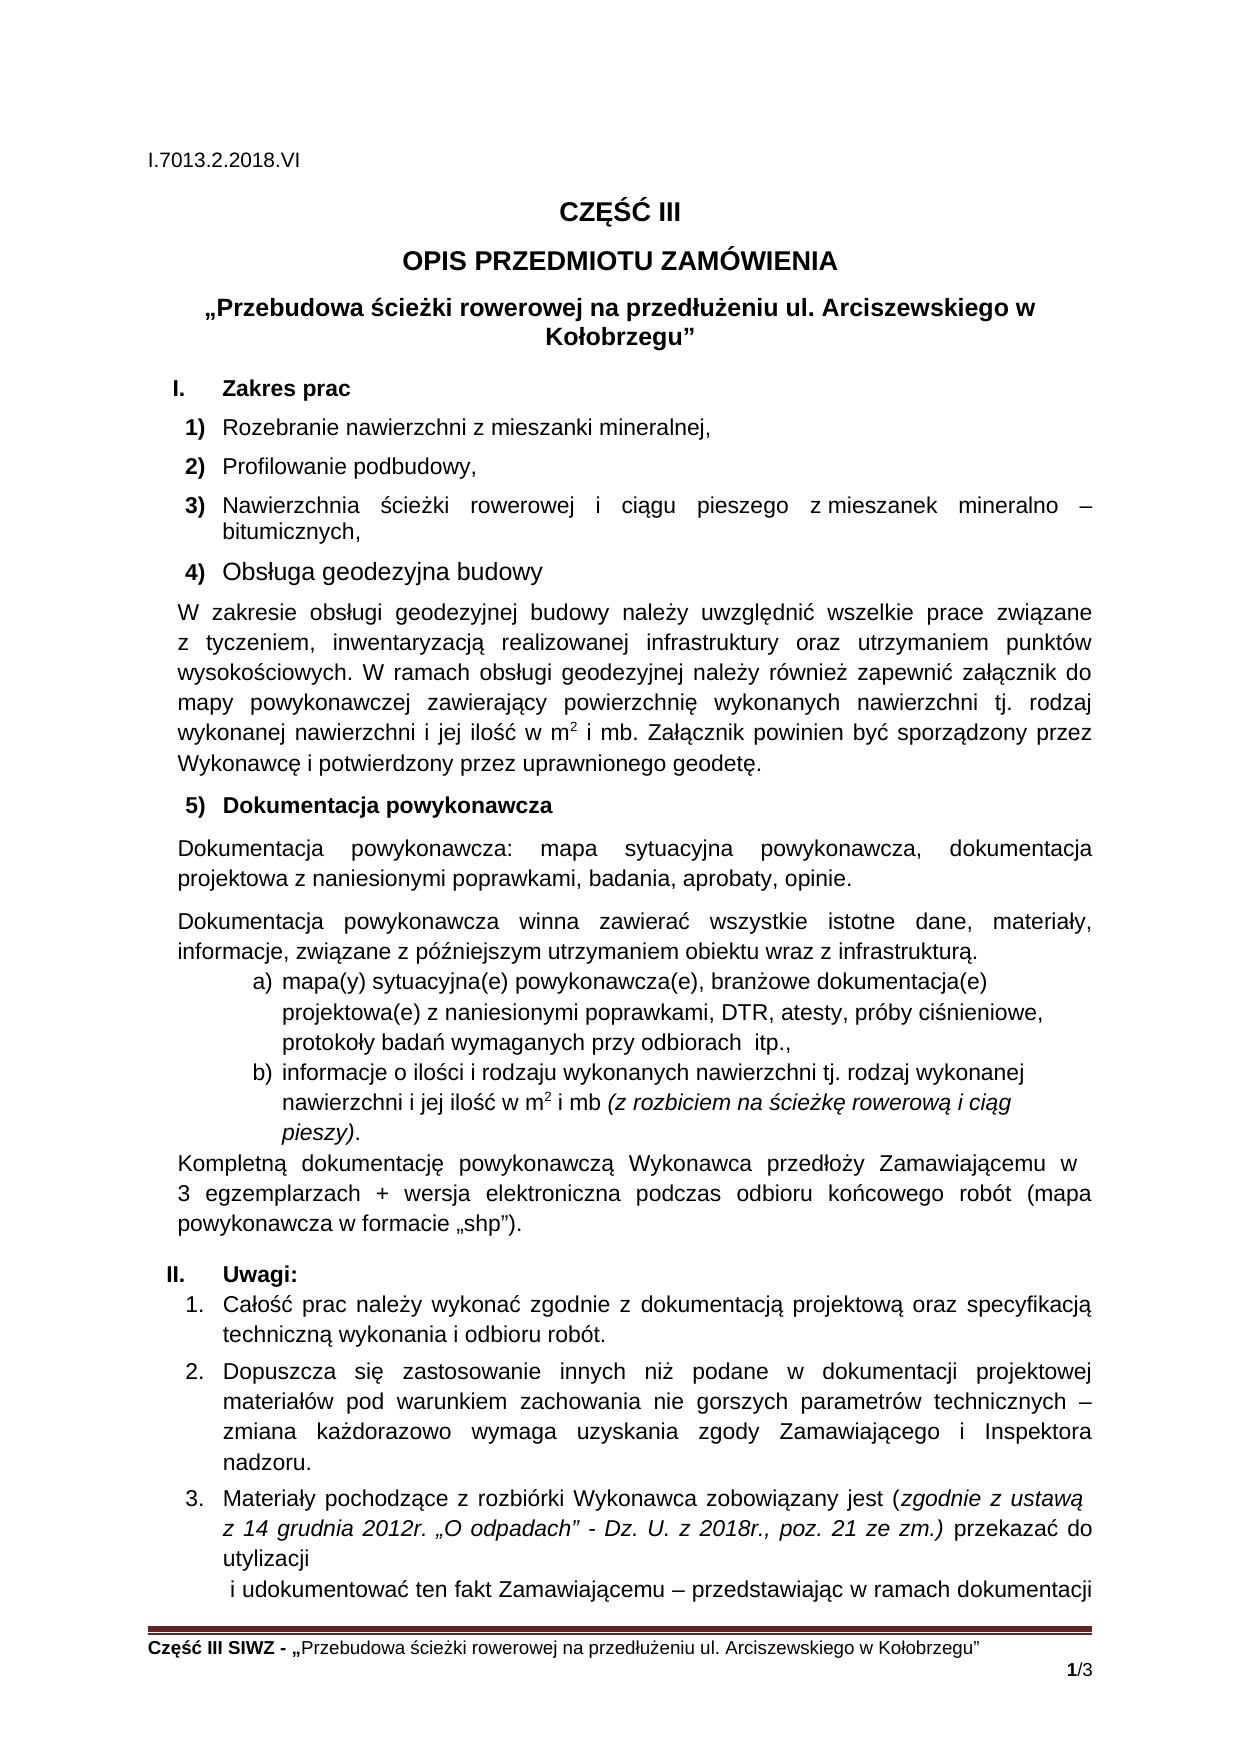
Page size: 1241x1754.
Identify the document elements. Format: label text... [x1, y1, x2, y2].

list informacje o ilości i rodzaju wykonanych nawierzchni tj. rodzaj wykonanej nawierzchni i jej ilość w m2 i mb (z rozbiciem na ścieżkę rowerową i ciąg pieszy). [252, 1059, 1092, 1146]
list mapa(y) sytuacyjna(e) powykonawcza(e), branżowe dokumentacja(e) projektowa(e) z naniesionymi poprawkami, DTR, atesty, próby ciśnieniowe, protokoły badań wymaganych przy odbiorach itp., [252, 968, 1092, 1055]
text „Przebudowa ścieżki rowerowej na przedłużeniu ul. Arciszewskiego w Kołobrzegu” [148, 293, 1092, 350]
text I.7013.2.2018.VI [148, 148, 1092, 172]
text Kompletną dokumentację powykonawczą Wykonawca przedłoży Zamawiającemu w 3 egzemplarzach + wersja elektroniczna podczas odbioru końcowego robót (mapa powykonawcza w formacie „shp”). [177, 1149, 1092, 1236]
text Dokumentacja powykonawcza winna zawierać wszystkie istotne dane, materiały, informacje, związane z późniejszym utrzymaniem obiektu wraz z infrastrukturą. [177, 908, 1092, 964]
list Nawierzchnia ścieżki rowerowej i ciągu pieszego z mieszanek mineralno – bitumicznych, [185, 492, 1092, 545]
list Obsługa geodezyjna budowy [185, 557, 1092, 586]
list Profilowanie podbudowy, [185, 453, 1092, 479]
list Rozebranie nawierzchni z mieszanki mineralnej, [185, 414, 1092, 441]
list Uwagi: [185, 1261, 1092, 1287]
list Dokumentacja powykonawcza [185, 792, 1092, 818]
list Całość prac należy wykonać zgodnie z dokumentacją projektową oraz specyfikacją techniczną wykonania i odbioru robót. [185, 1291, 1092, 1348]
text Dokumentacja powykonawcza: mapa sytuacyjna powykonawcza, dokumentacja projektowa z naniesionymi poprawkami, badania, aprobaty, opinie. [177, 835, 1092, 891]
list Dopuszcza się zastosowanie innych niż podane w dokumentacji projektowej materiałów pod warunkiem zachowania nie gorszych parametrów technicznych – zmiana każdorazowo wymaga uzyskania zgody Zamawiającego i Inspektora nadzoru. [185, 1358, 1092, 1475]
list Zakres prac [185, 375, 1092, 402]
text W zakresie obsługi geodezyjnej budowy należy uwzględnić wszelkie prace związane z tyczeniem, inwentaryzacją realizowanej infrastruktury oraz utrzymaniem punktów wysokościowych. W ramach obsługi geodezyjnej należy również zapewnić załącznik do mapy powykonawczej zawierający powierzchnię wykonanych nawierzchni tj. rodzaj wykonanej nawierzchni i jej ilość w m2 i mb. Załącznik powinien być sporządzony przez Wykonawcę i potwierdzony przez uprawnionego geodetę. [177, 598, 1092, 776]
text OPIS PRZEDMIOTU ZAMÓWIENIA [148, 244, 1092, 276]
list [185, 1485, 1092, 1602]
text CZĘŚĆ III [148, 196, 1092, 227]
